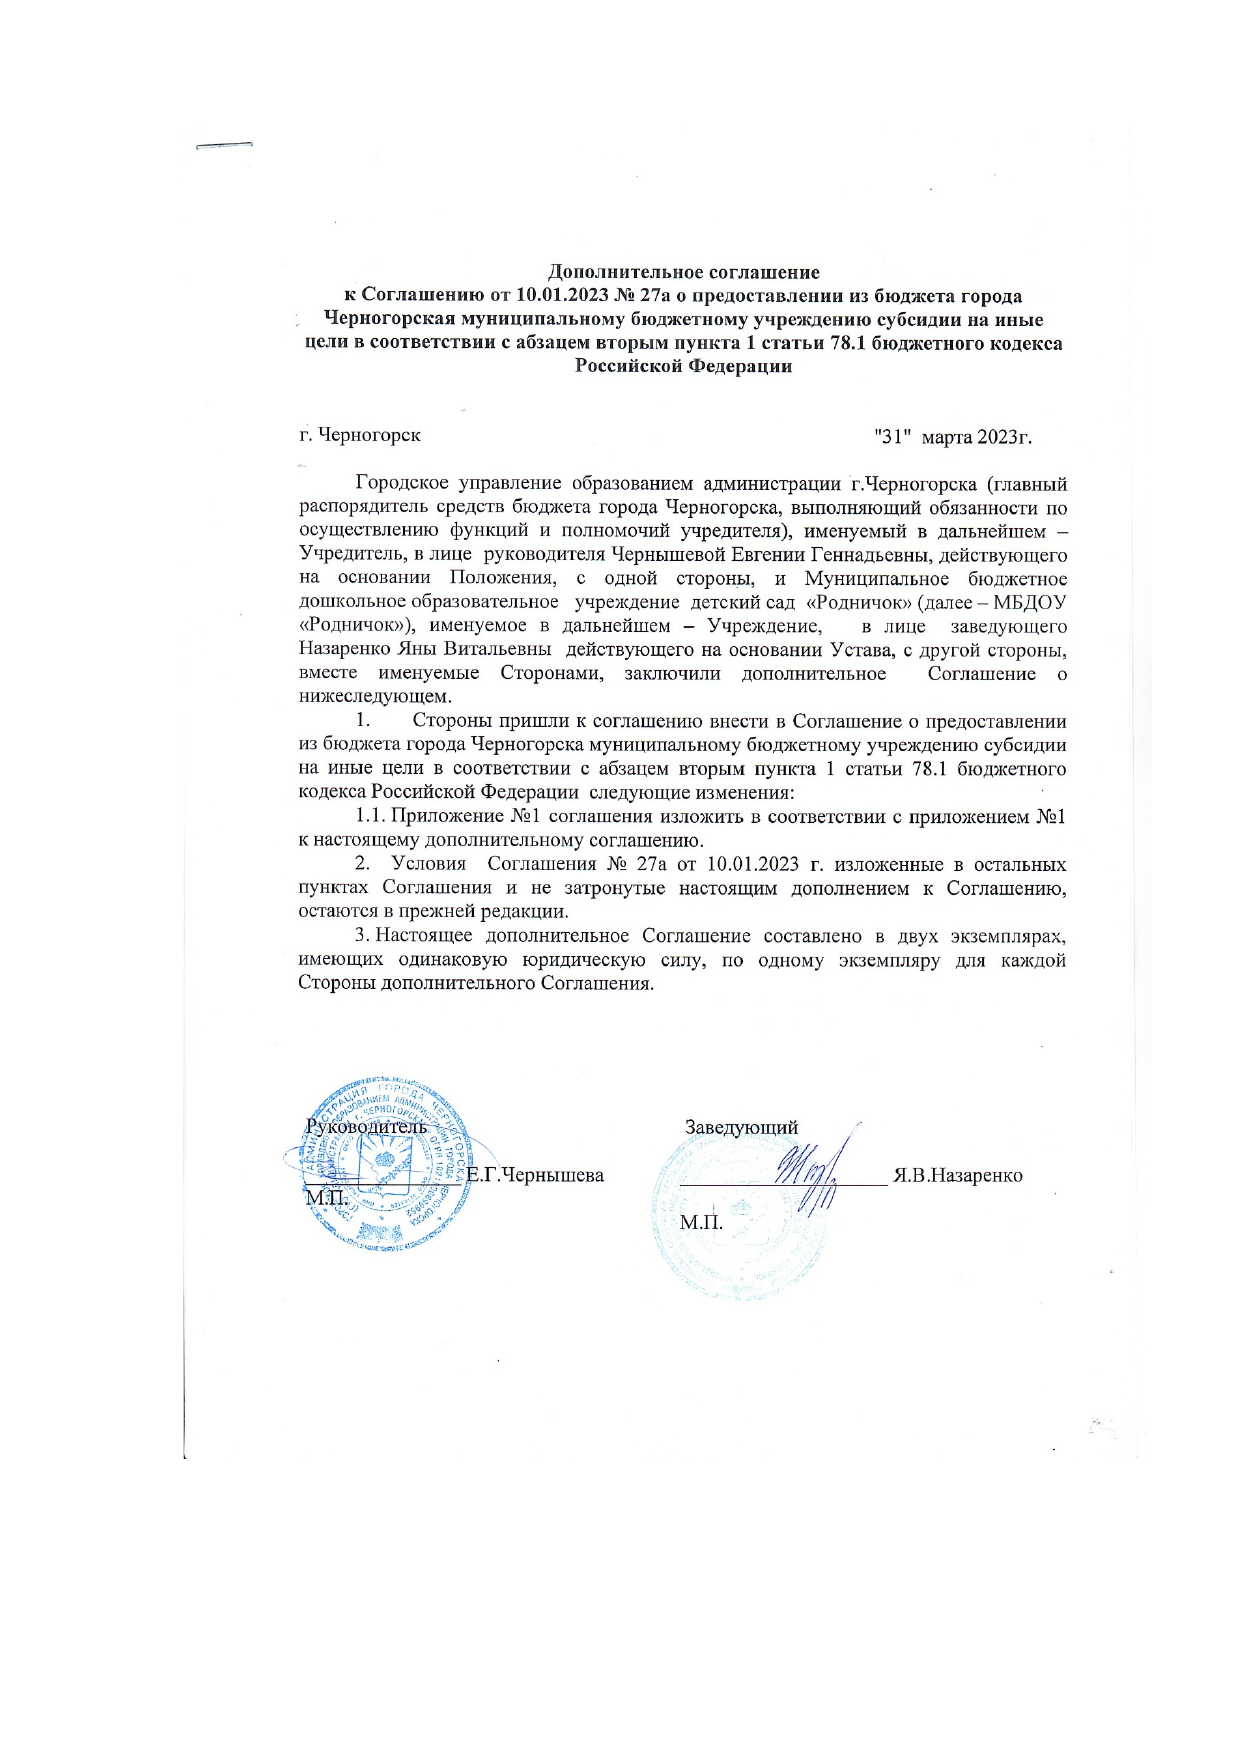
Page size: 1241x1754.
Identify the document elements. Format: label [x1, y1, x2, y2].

picture [177, 118, 1152, 1459]
